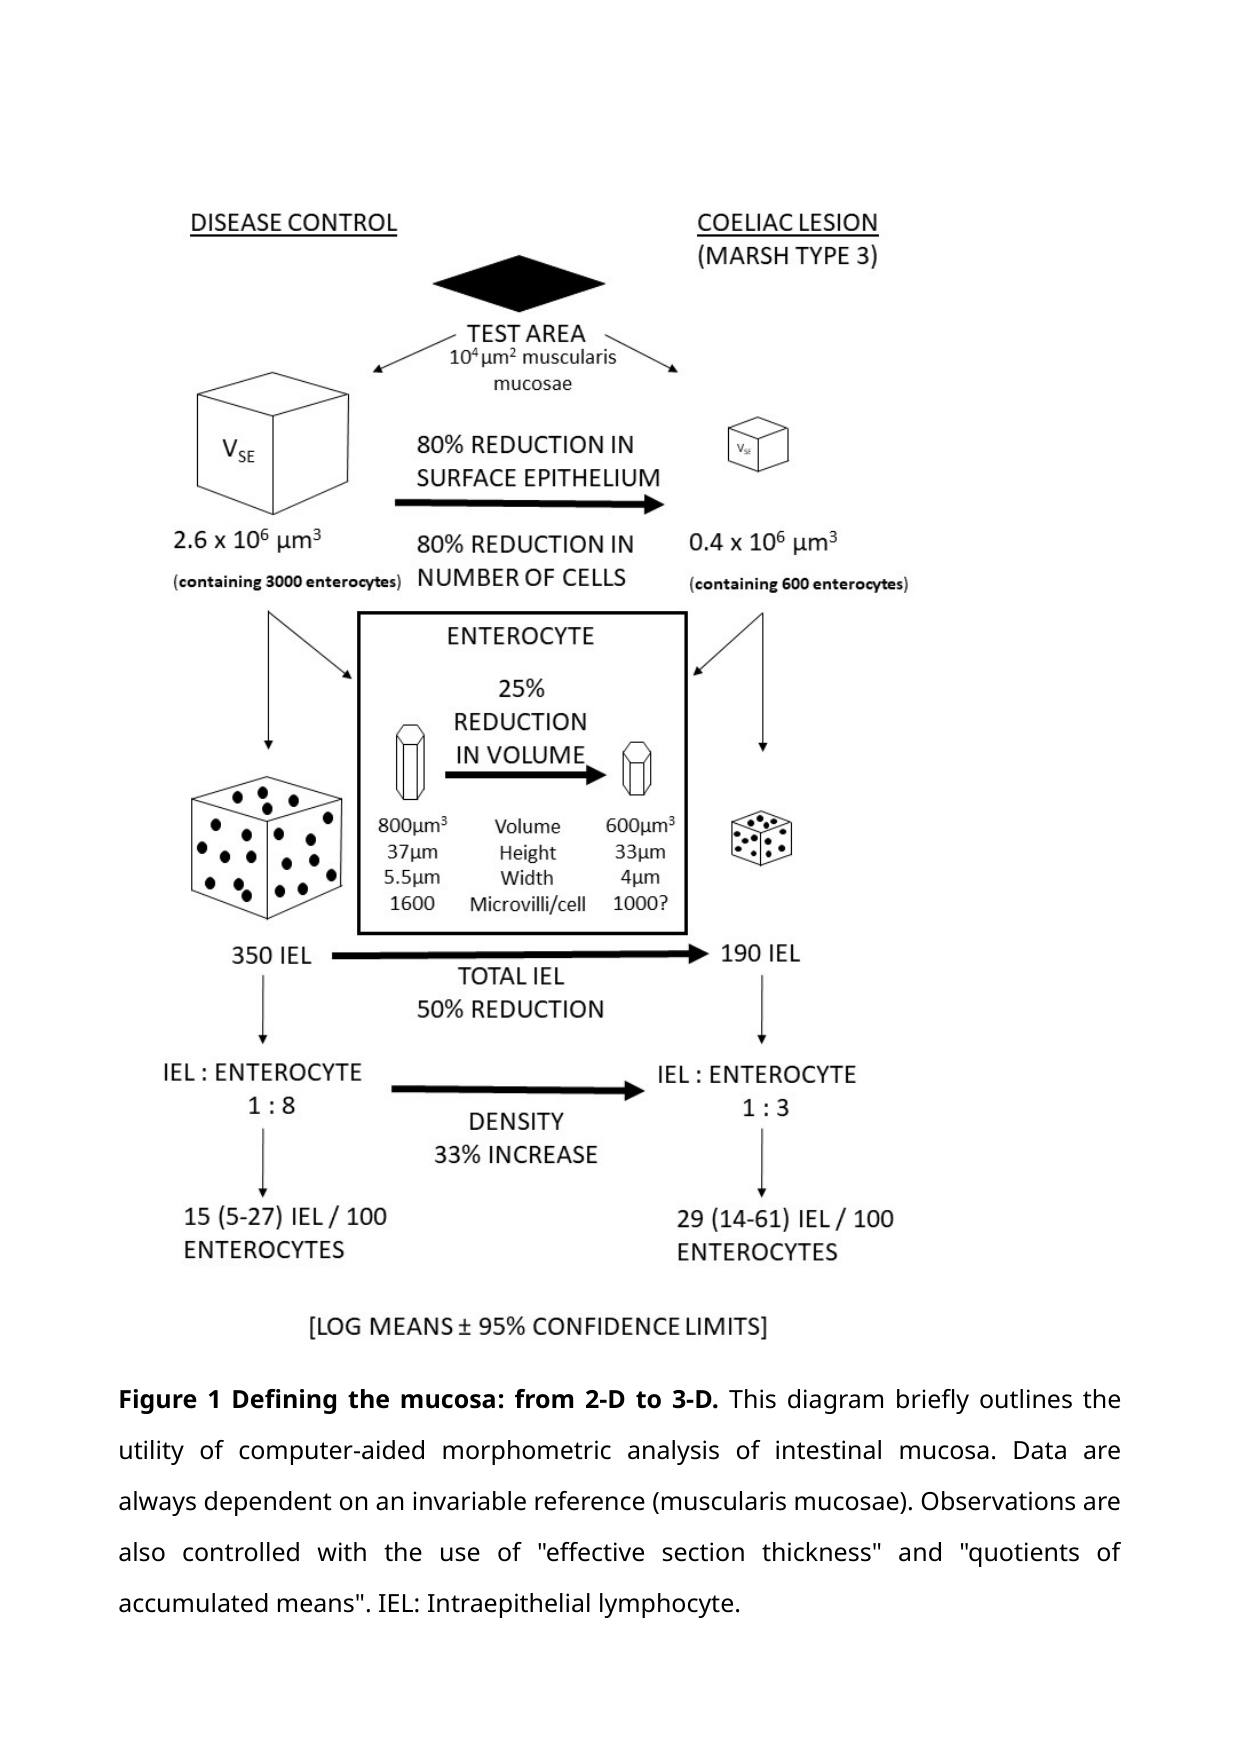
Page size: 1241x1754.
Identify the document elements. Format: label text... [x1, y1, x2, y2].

text Figure 1 Defining the mucosa: from 2-D to 3-D. This diagram briefly outlines the utility of computer-aided morphometric analysis of intestinal mucosa. Data are always dependent on an invariable reference (muscularis mucosae). Observations are also controlled with the use of "effective section thickness" and "quotients of accumulated means". IEL: Intraepithelial lymphocyte. [118, 1381, 1122, 1619]
picture [118, 176, 942, 1367]
